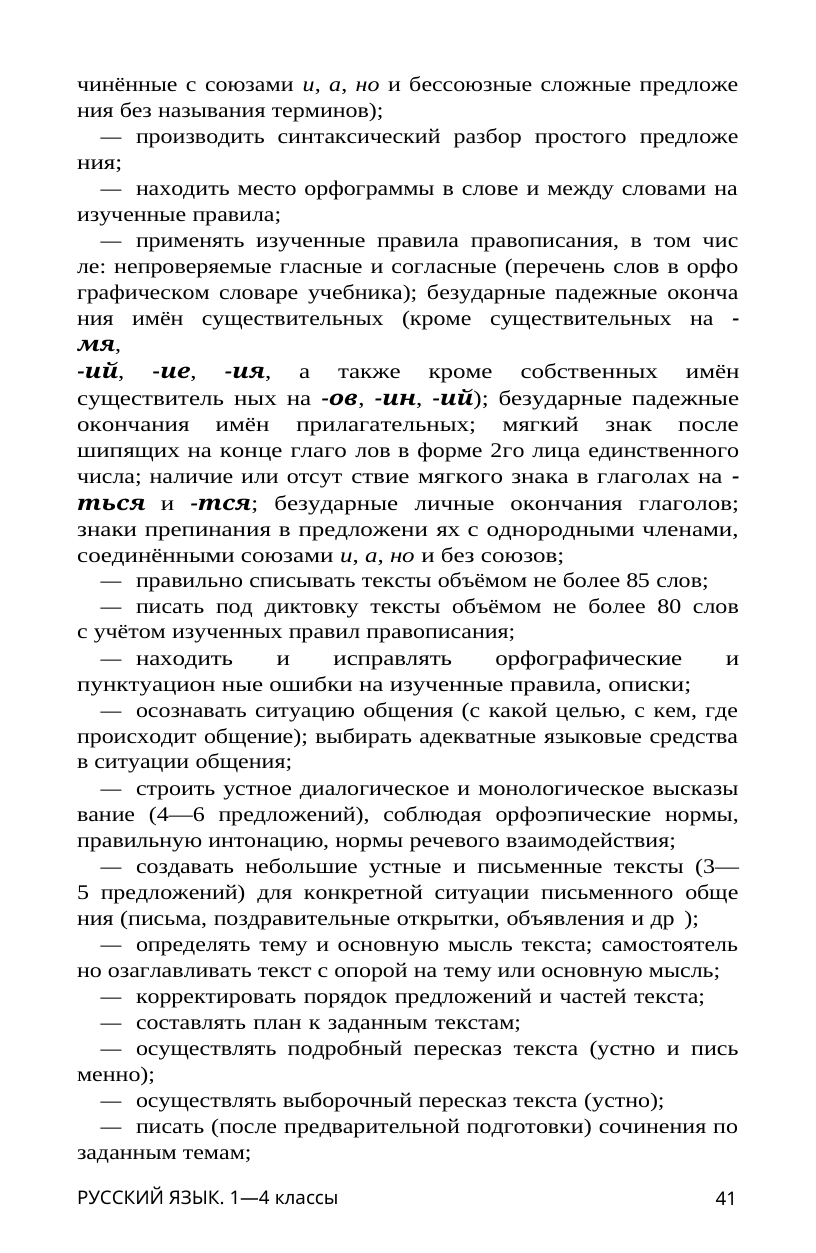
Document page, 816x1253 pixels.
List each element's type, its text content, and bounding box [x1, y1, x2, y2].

list осознавать ситуацию общения (с какой целью, с кем, где происходит общение); выбирать адекватные языковые средства в ситуации общения; [77, 698, 739, 773]
text РУССКИЙ ЯЗЫК. 1—4 классы 41 [77, 1184, 755, 1211]
text -ий, -ие, -ия, а также кроме собственных имён существитель­ ных на -ов, -ин, -ий); безударные падежные окончания имён прилагательных; мягкий знак после шипящих на конце глаго­ лов в форме 2­го лица единственного числа; наличие или отсут­ ствие мягкого знака в глаголах на -ться и -тся; безударные личные окончания глаголов; знаки препинания в предложени­ ях с однородными членами, соединёнными союзами и, а, но и без союзов; [77, 359, 739, 567]
list строить устное диалогическое и монологическое высказы­ вание (4—6 предложений), соблюдая орфоэпические нормы, правильную интонацию, нормы речевого взаимодействия; [77, 776, 739, 852]
list применять изученные правила правописания, в том чис­ ле: непроверяемые гласные и согласные (перечень слов в орфо­ графическом словаре учебника); безударные падежные оконча­ ния имён существительных (кроме существительных на -мя, [77, 228, 739, 357]
list находить место орфограммы в слове и между словами на изученные правила; [77, 176, 739, 226]
list находить и исправлять орфографические и пунктуацион­ ные ошибки на изученные правила, описки; [77, 646, 739, 696]
list писать (после предварительной подготовки) сочинения по заданным темам; [77, 1114, 739, 1164]
list правильно списывать тексты объёмом не более 85 слов; [100, 569, 755, 592]
list определять тему и основную мысль текста; самостоятель­ но озаглавливать текст с опорой на тему или основную мысль; [77, 932, 739, 982]
list писать под диктовку тексты объёмом не более 80 слов с учётом изученных правил правописания; [77, 593, 739, 643]
list осуществлять подробный пересказ текста (устно и пись­ менно); [77, 1036, 739, 1086]
text чинённые с союзами и, а, но и бессоюзные сложные предложе­ ния без называния терминов); [77, 72, 739, 122]
list создавать небольшие устные и письменные тексты (3— 5 предложений) для конкретной ситуации письменного обще­ ния (письма, поздравительные открытки, объявления и др ); [77, 854, 739, 929]
list осуществлять выборочный пересказ текста (устно); [100, 1088, 755, 1112]
list составлять план к заданным текстам; [100, 1010, 755, 1034]
list корректировать порядок предложений и частей текста; [100, 984, 755, 1008]
list производить синтаксический разбор простого предложе­ ния; [77, 124, 739, 174]
